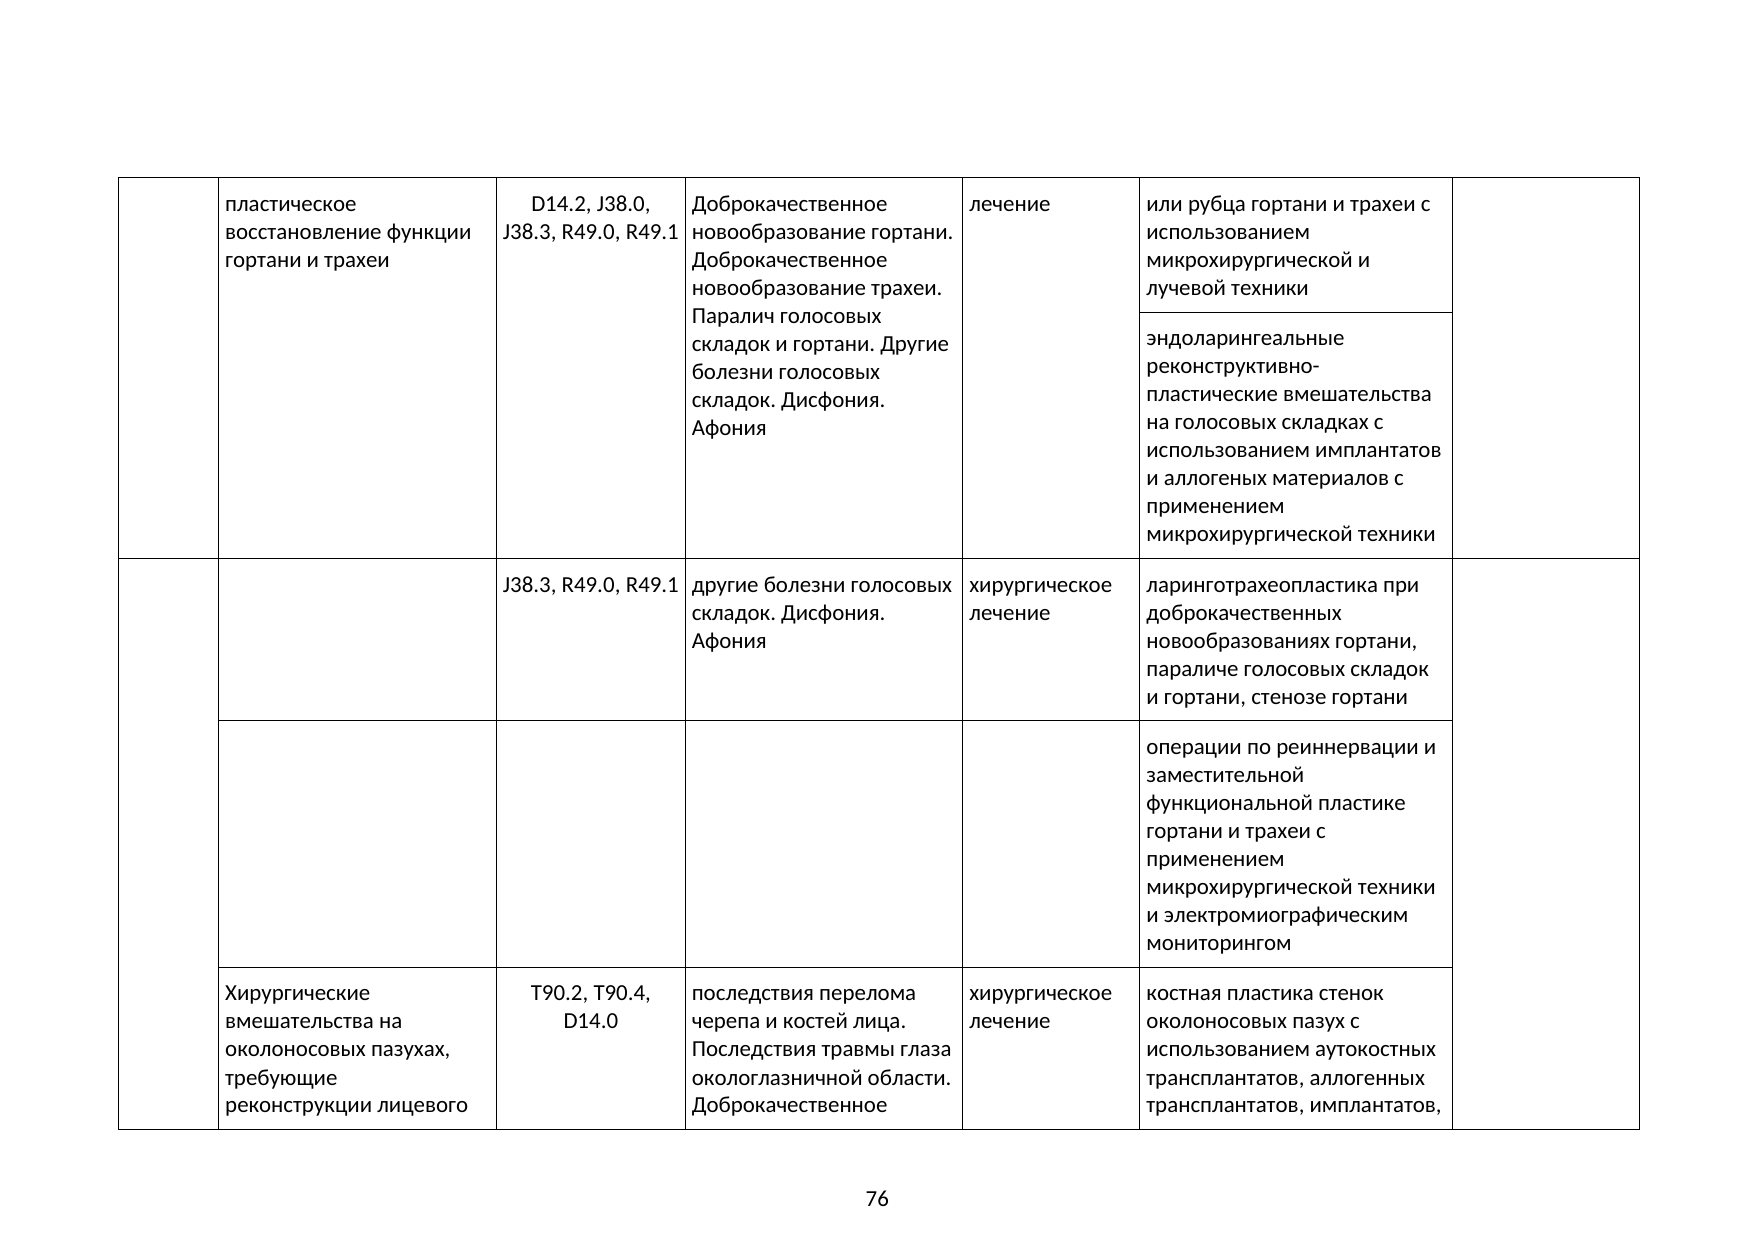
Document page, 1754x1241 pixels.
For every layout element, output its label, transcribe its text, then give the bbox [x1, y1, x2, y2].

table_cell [963, 178, 1139, 558]
table_cell [219, 721, 496, 967]
table_cell эндоларингеальные реконструктивно-пластические вмешательства на голосовых складках с использованием имплантатов и аллогеных материалов с применением микрохирургической техники [1140, 313, 1452, 558]
table_cell операции по реиннервации и заместительной функциональной пластике гортани и трахеи с применением микрохирургической техники и электромиографическим мониторингом [1140, 721, 1452, 967]
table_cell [963, 968, 1139, 1129]
table_cell [219, 559, 496, 720]
table_cell [119, 559, 218, 1129]
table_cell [497, 178, 685, 558]
table_cell J38.3, R49.0, R49.1 [497, 559, 685, 720]
table_cell другие болезни голосовых складок. Дисфония. Афония [686, 559, 962, 720]
table_cell [686, 721, 962, 967]
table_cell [219, 968, 496, 1129]
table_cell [686, 178, 962, 558]
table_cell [219, 178, 496, 558]
table_cell [1453, 559, 1639, 1129]
table_cell T90.2, T90.4, D14.0 [497, 968, 685, 1129]
table_cell хирургическое лечение [963, 559, 1139, 720]
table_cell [686, 968, 962, 1129]
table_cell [1140, 968, 1452, 1129]
table_cell [497, 721, 685, 967]
table_cell [963, 721, 1139, 967]
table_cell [1140, 178, 1452, 312]
table_cell ларинготрахеопластика при доброкачественных новообразованиях гортани, параличе голосовых складок и гортани, стенозе гортани [1140, 559, 1452, 720]
